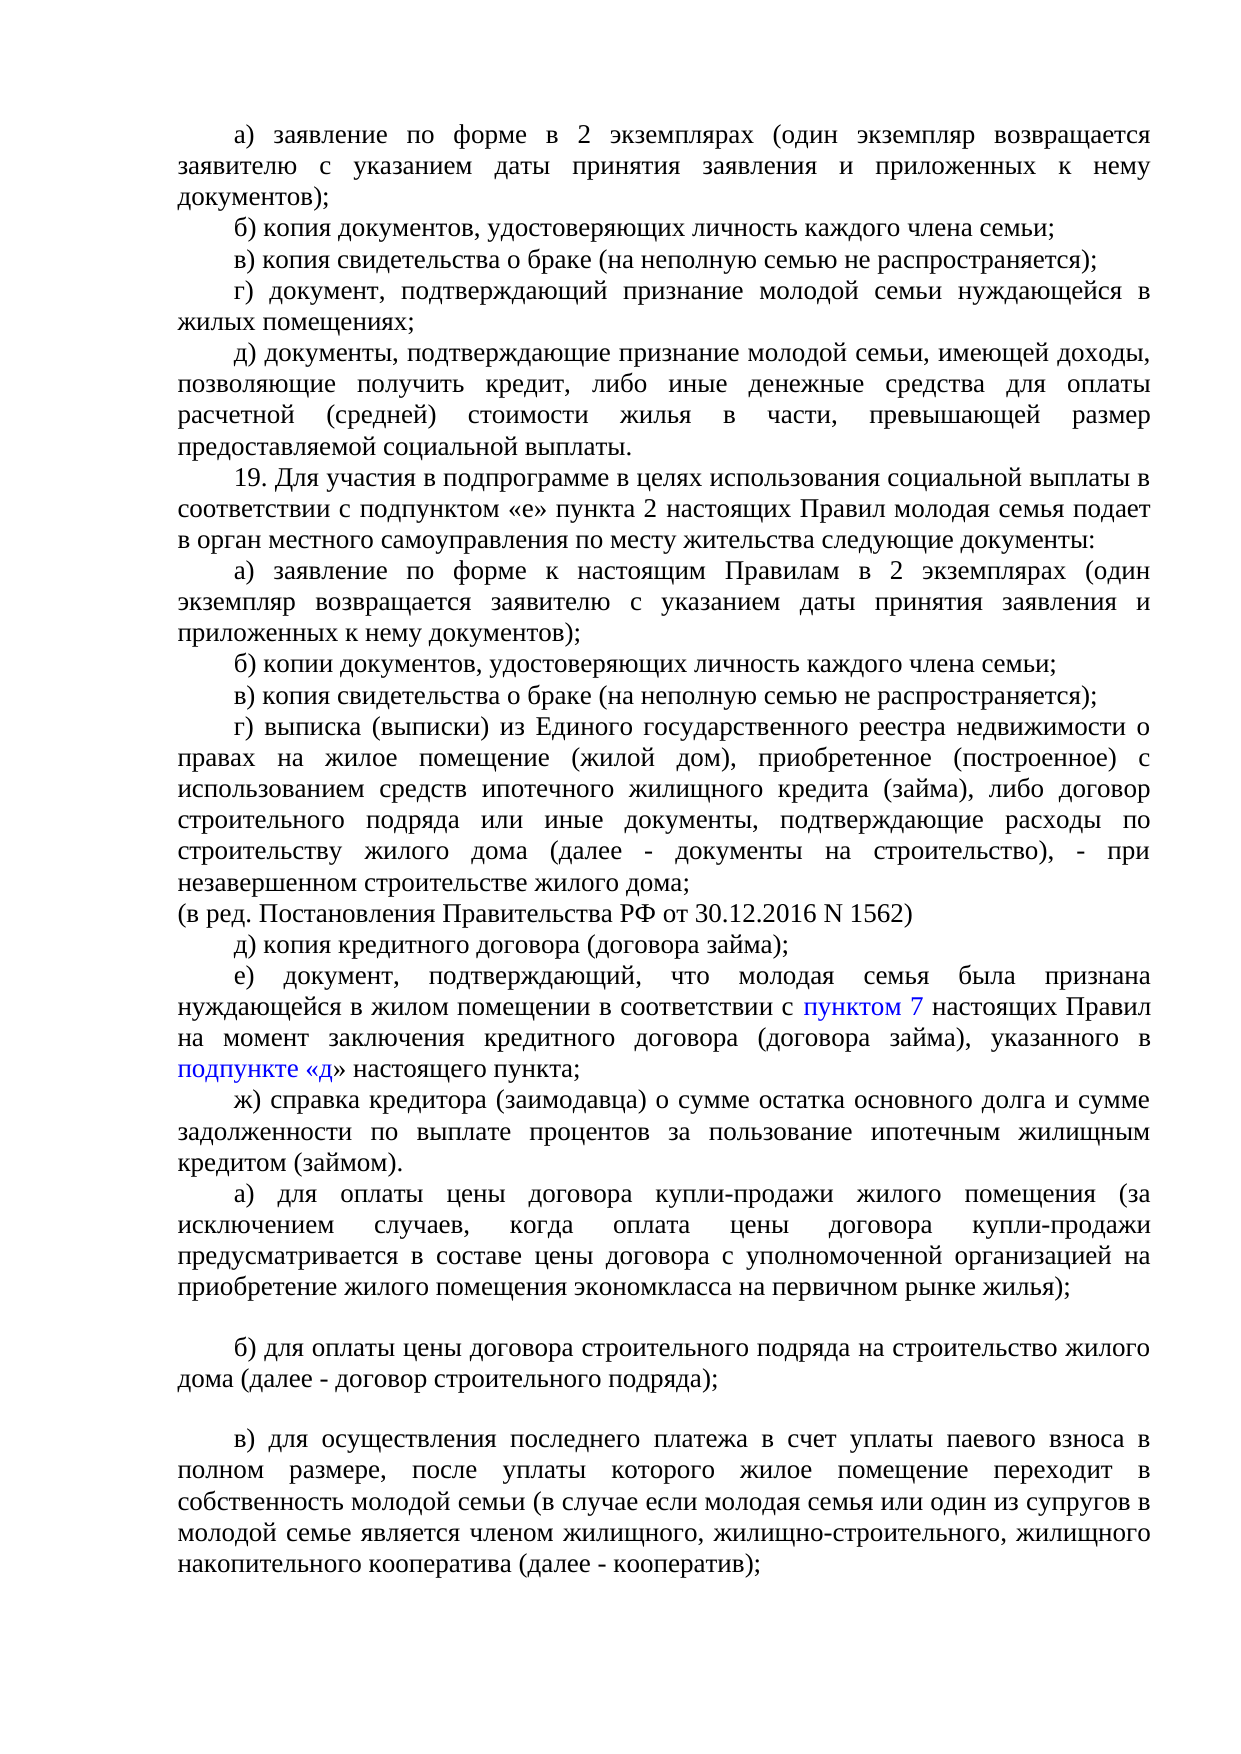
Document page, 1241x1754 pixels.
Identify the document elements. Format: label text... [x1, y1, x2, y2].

text г) документ, подтверждающий признание молодой семьи нуждающейся в жилых помещениях; [177, 274, 1152, 336]
text д) копия кредитного договора (договора займа); [177, 928, 1152, 959]
text е) документ, подтверждающий, что молодая семья была признана нуждающейся в жилом помещении в соответствии с пунктом 7 настоящих Правил на момент заключения кредитного договора (договора займа), указанного в подпункте «д» настоящего пункта; [177, 959, 1152, 1084]
text д) документы, подтверждающие признание молодой семьи, имеющей доходы, позволяющие получить кредит, либо иные денежные средства для оплаты расчетной (средней) стоимости жилья в части, превышающей размер предоставляемой социальной выплаты. [177, 336, 1152, 461]
text в) копия свидетельства о браке (на неполную семью не распространяется); [177, 679, 1152, 710]
text а) для оплаты цены договора купли-продажи жилого помещения (за исключением случаев, когда оплата цены договора купли-продажи предусматривается в составе цены договора с уполномоченной организацией на приобретение жилого помещения экономкласса на первичном рынке жилья); [177, 1177, 1152, 1302]
text 19. Для участия в подпрограмме в целях использования социальной выплаты в соответствии с подпунктом «е» пункта 2 настоящих Правил молодая семья подает в орган местного самоуправления по месту жительства следующие документы: [177, 461, 1152, 554]
text (в ред. Постановления Правительства РФ от 30.12.2016 N 1562) [177, 897, 1152, 928]
text а) заявление по форме к настоящим Правилам в 2 экземплярах (один экземпляр возвращается заявителю с указанием даты принятия заявления и приложенных к нему документов); [177, 554, 1152, 648]
text в) для осуществления последнего платежа в счет уплаты паевого взноса в полном размере, после уплаты которого жилое помещение переходит в собственность молодой семьи (в случае если молодая семья или один из супругов в молодой семье является членом жилищного, жилищно-строительного, жилищного накопительного кооператива (далее - кооператив); [177, 1422, 1152, 1578]
text б) для оплаты цены договора строительного подряда на строительство жилого дома (далее - договор строительного подряда); [177, 1331, 1152, 1393]
text г) выписка (выписки) из Единого государственного реестра недвижимости о правах на жилое помещение (жилой дом), приобретенное (построенное) с использованием средств ипотечного жилищного кредита (займа), либо договор строительного подряда или иные документы, подтверждающие расходы по строительству жилого дома (далее - документы на строительство), - при незавершенном строительстве жилого дома; [177, 710, 1152, 897]
text б) копия документов, удостоверяющих личность каждого члена семьи; [177, 212, 1152, 243]
text а) заявление по форме в 2 экземплярах (один экземпляр возвращается заявителю с указанием даты принятия заявления и приложенных к нему документов); [177, 118, 1152, 212]
text б) копии документов, удостоверяющих личность каждого члена семьи; [177, 648, 1152, 679]
text ж) справка кредитора (заимодавца) о сумме остатка основного долга и сумме задолженности по выплате процентов за пользование ипотечным жилищным кредитом (займом). [177, 1084, 1152, 1177]
text в) копия свидетельства о браке (на неполную семью не распространяется); [177, 243, 1152, 274]
